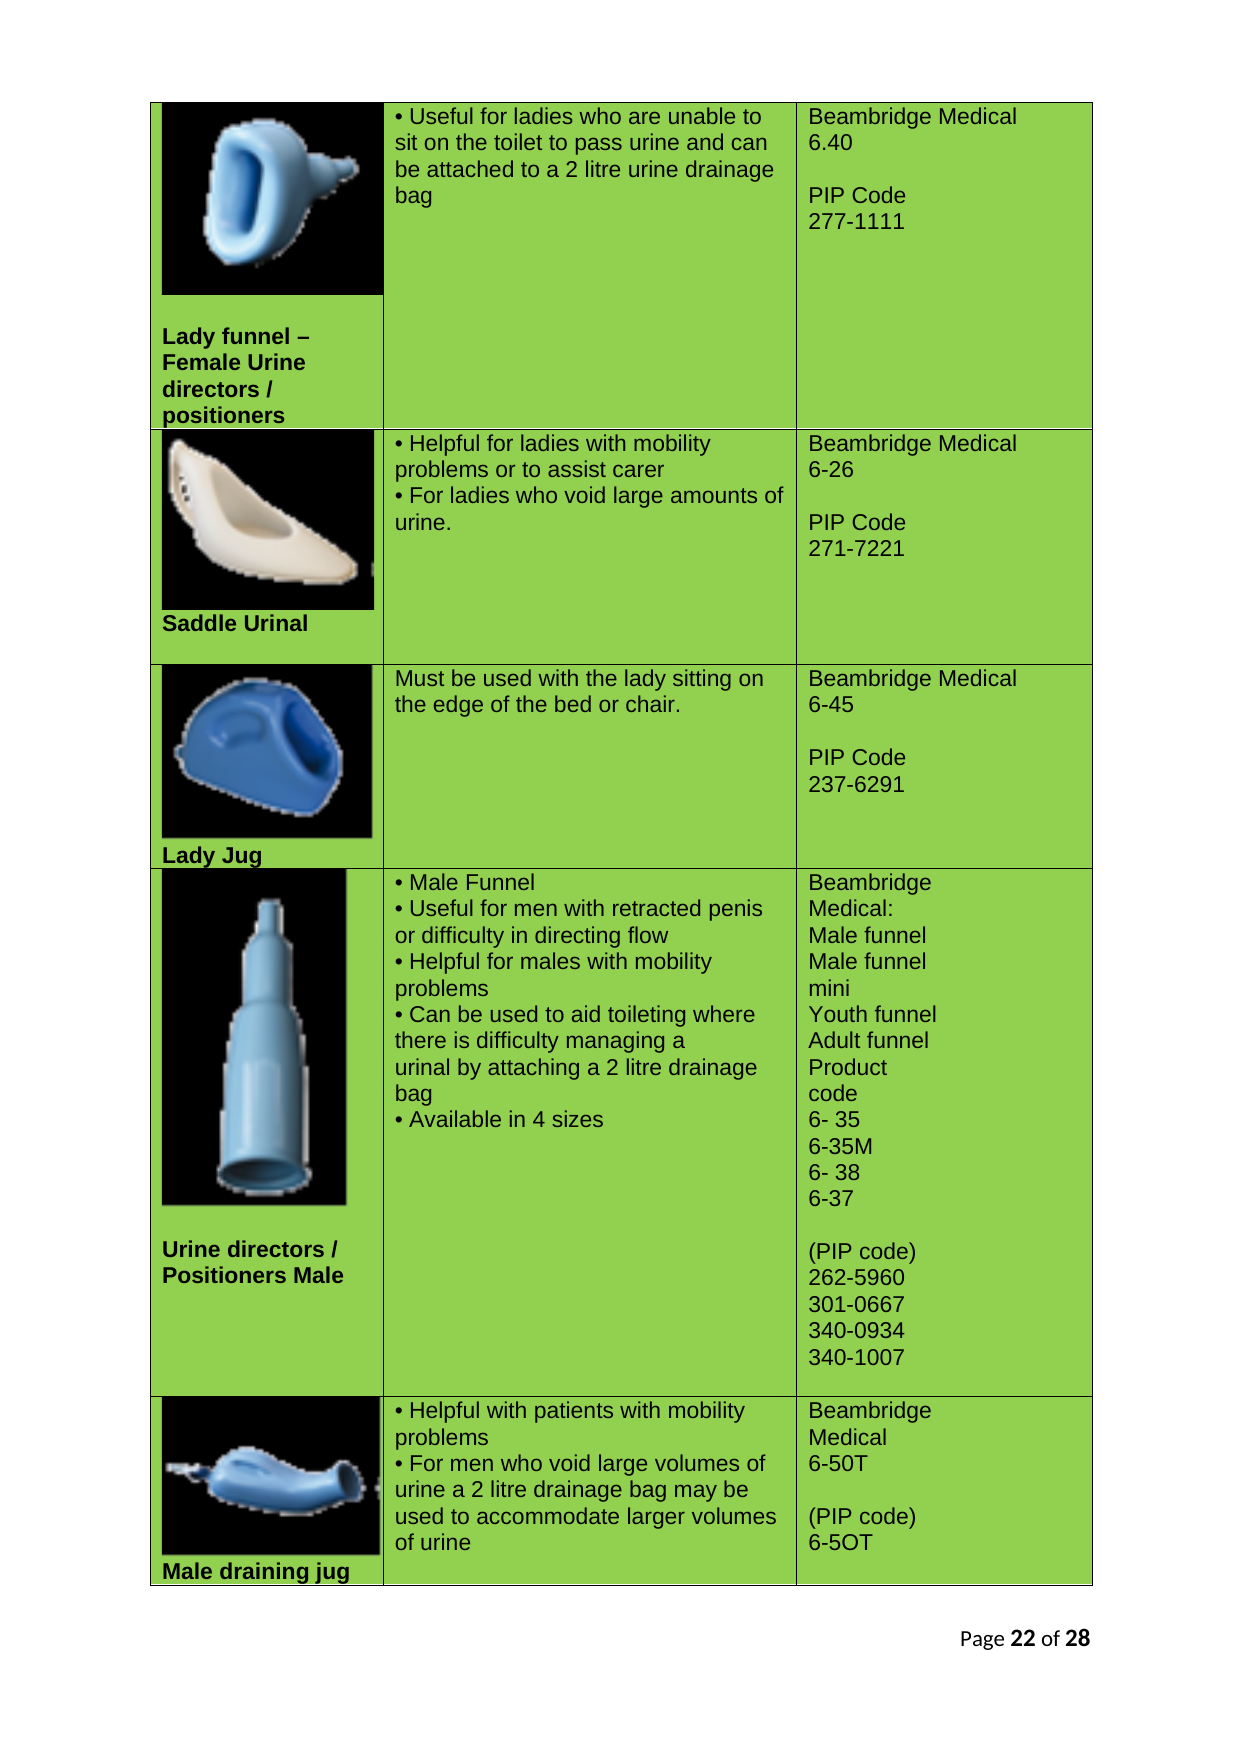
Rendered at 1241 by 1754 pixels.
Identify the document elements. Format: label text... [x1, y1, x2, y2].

table_cell Saddle Urinal [151, 430, 383, 664]
table_cell Urine directors / Positioners Male [151, 869, 383, 1396]
table_cell • Male Funnel • Useful for men with retracted penis or difficulty in directing flow • Helpful for males with mobility problems • Can be used to aid toileting where there is difficulty managing a urinal by attaching a 2 litre drainage bag • Available in 4 sizes [384, 869, 796, 1396]
table_cell • Helpful for ladies with mobility problems or to assist carer • For ladies who void large amounts of urine. [384, 430, 796, 664]
table_cell Lady Jug [151, 665, 383, 868]
table_cell Lady funnel – Female Urine directors / positioners [151, 103, 383, 428]
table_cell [384, 1397, 796, 1584]
table_cell Beambridge Medical 6-26 PIP Code 271-7221 [797, 430, 1092, 664]
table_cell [797, 1397, 1092, 1584]
picture [161, 869, 351, 1210]
picture [161, 429, 375, 610]
table_cell Beambridge Medical 6.40 PIP Code 277-1111 [797, 103, 1092, 428]
picture [161, 1397, 384, 1559]
table_cell • Useful for ladies who are unable to sit on the toilet to pass urine and can be attached to a 2 litre urine drainage bag [384, 103, 796, 428]
picture [161, 665, 376, 842]
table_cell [151, 1397, 383, 1584]
table_cell Must be used with the lady sitting on the edge of the bed or chair. [384, 665, 796, 868]
picture [161, 102, 384, 295]
table_cell Beambridge Medical 6-45 PIP Code 237-6291 [797, 665, 1092, 868]
table_cell Beambridge Medical: Male funnel Male funnel mini Youth funnel Adult funnel Product code 6- 35 6-35M 6- 38 6-37 (PIP code) 262-5960 301-0667 340-0934 340-1007 [797, 869, 1092, 1396]
